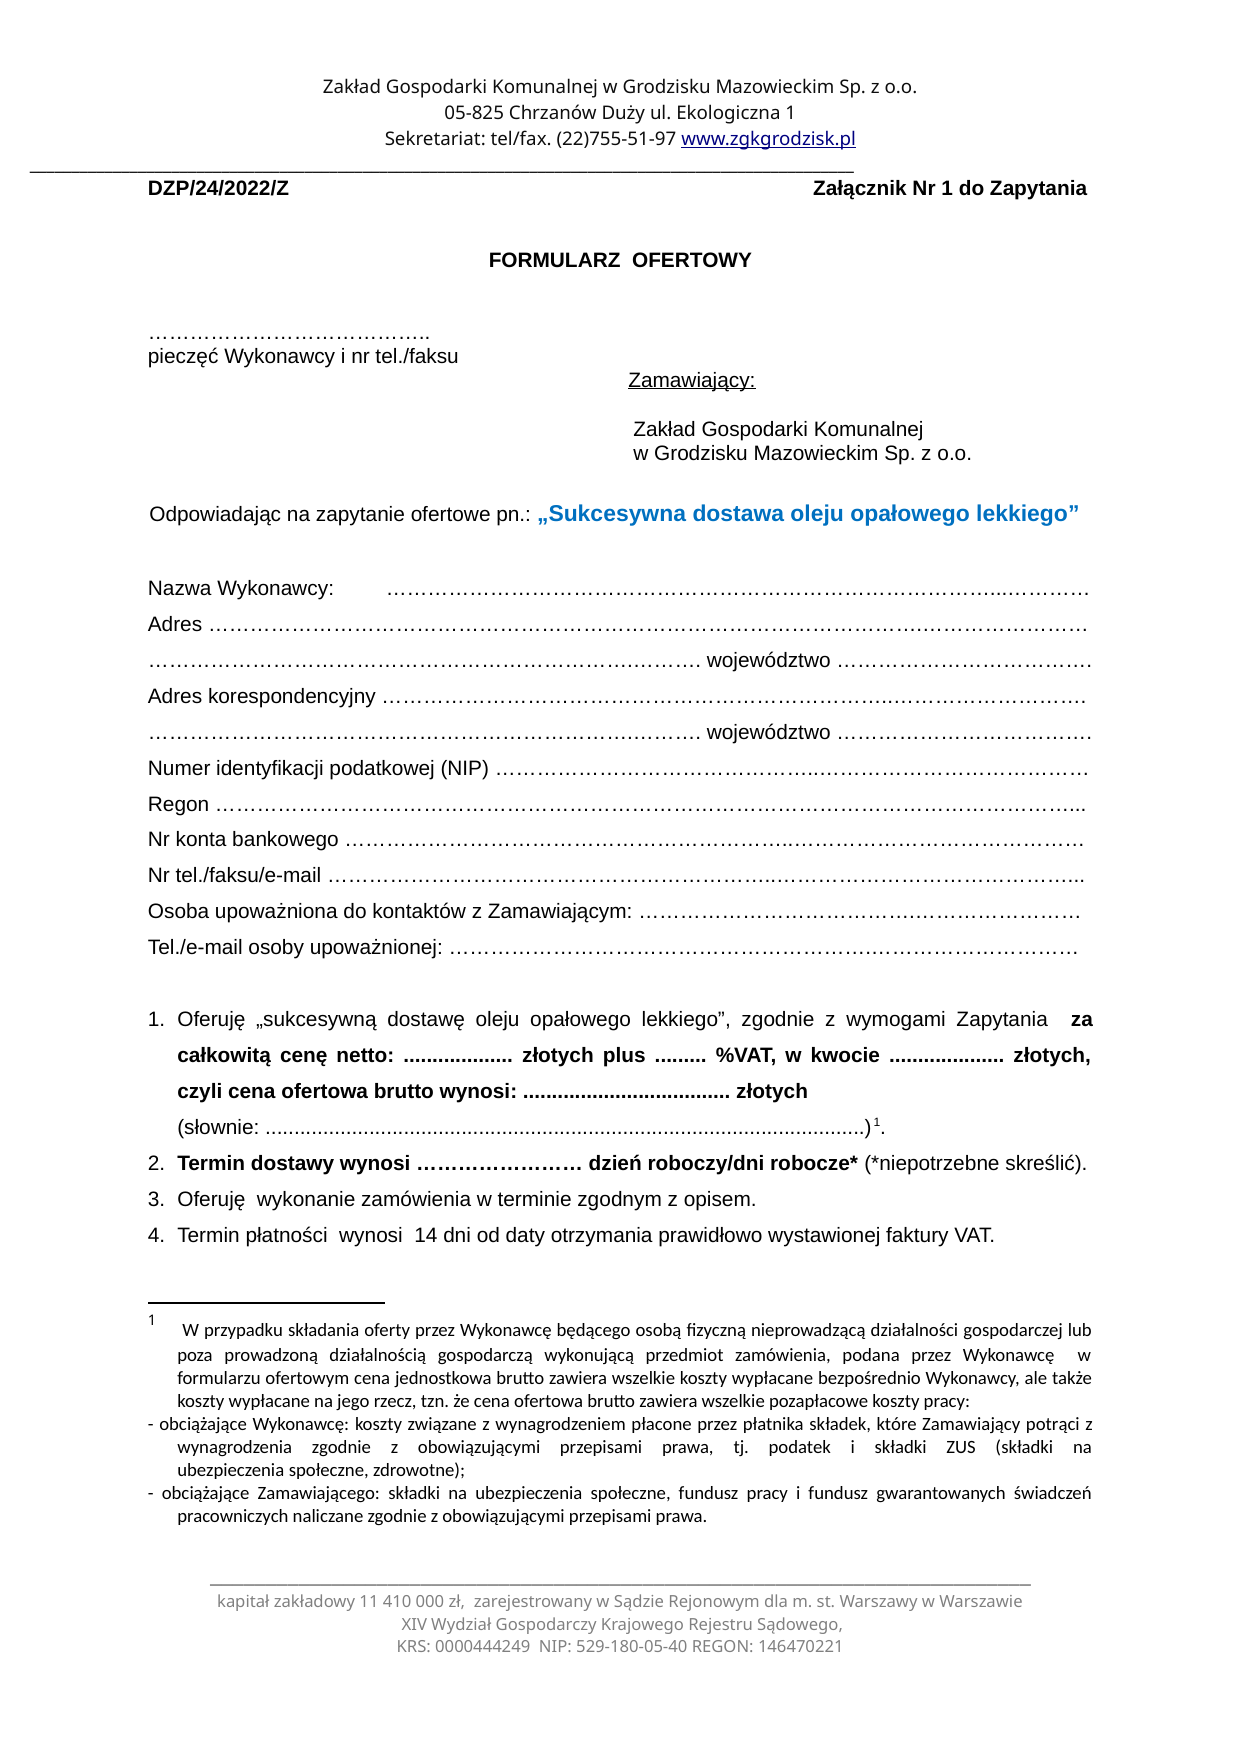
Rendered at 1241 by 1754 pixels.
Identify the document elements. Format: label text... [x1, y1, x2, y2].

text Nazwa Wykonawcy: ……………………………………………………………………………...………… [148, 576, 1093, 600]
text w Grodzisku Mazowieckim Sp. z o.o. [150, 440, 1093, 464]
text (słownie: ........................................................................................................). [177, 1115, 1093, 1139]
list Termin dostawy wynosi …………………… dzień roboczy/dni robocze* (*niepotrzebne skreślić). [148, 1151, 1093, 1175]
text DZP/24/2022/Z Załącznik Nr 1 do Zapytania [148, 176, 1093, 200]
list Oferuję wykonanie zamówienia w terminie zgodnym z opisem. [148, 1187, 1093, 1211]
text Zakład Gospodarki Komunalnej [150, 416, 1093, 440]
text Zamawiający: [177, 367, 1093, 391]
text Osoba upoważniona do kontaktów z Zamawiającym: ………………………………….…………………… Tel./e-mail osoby upoważnionej: …………………………………………………….………………………… [148, 899, 1093, 959]
text FORMULARZ OFERTOWY [148, 248, 1093, 272]
text Adres ………………………………………………………………………………………….…………………… [148, 612, 1093, 636]
text ………………………………….. [148, 319, 1093, 343]
text …………………………………………………………….………. województwo ………………………………. [148, 648, 1093, 672]
text Numer identyfikacji podatkowej (NIP) ………………………………………..………………………………… [148, 755, 1093, 779]
list Oferuję „sukcesywną dostawę oleju opałowego lekkiego”, zgodnie z wymogami Zapytania za całkowitą cenę netto: ................... złotych plus ......... %VAT, w kwocie .................... złotych, czyli cena ofertowa brutto wynosi: .................................... złotych [148, 1007, 1093, 1103]
text …………………………………………………………….………. województwo ………………………………. [148, 719, 1093, 743]
text Adres korespondencyjny ………………………………………………………………..………………………. [148, 683, 1093, 707]
list Termin płatności wynosi 14 dni od daty otrzymania prawidłowo wystawionej faktury VAT. [148, 1223, 1093, 1247]
text Nr konta bankowego ………………………………………………………..…………………………………… [148, 827, 1093, 851]
text pieczęć Wykonawcy i nr tel./faksu [148, 343, 1093, 367]
text Regon ……………………………………………………………………………………………………………... [148, 791, 1093, 815]
text Nr tel./faksu/e-mail ………………………………………………………..……………………………………... [148, 863, 1093, 887]
text Odpowiadając na zapytanie ofertowe pn.: „Sukcesywna dostawa oleju opałowego lekkiego” [149, 500, 1093, 527]
